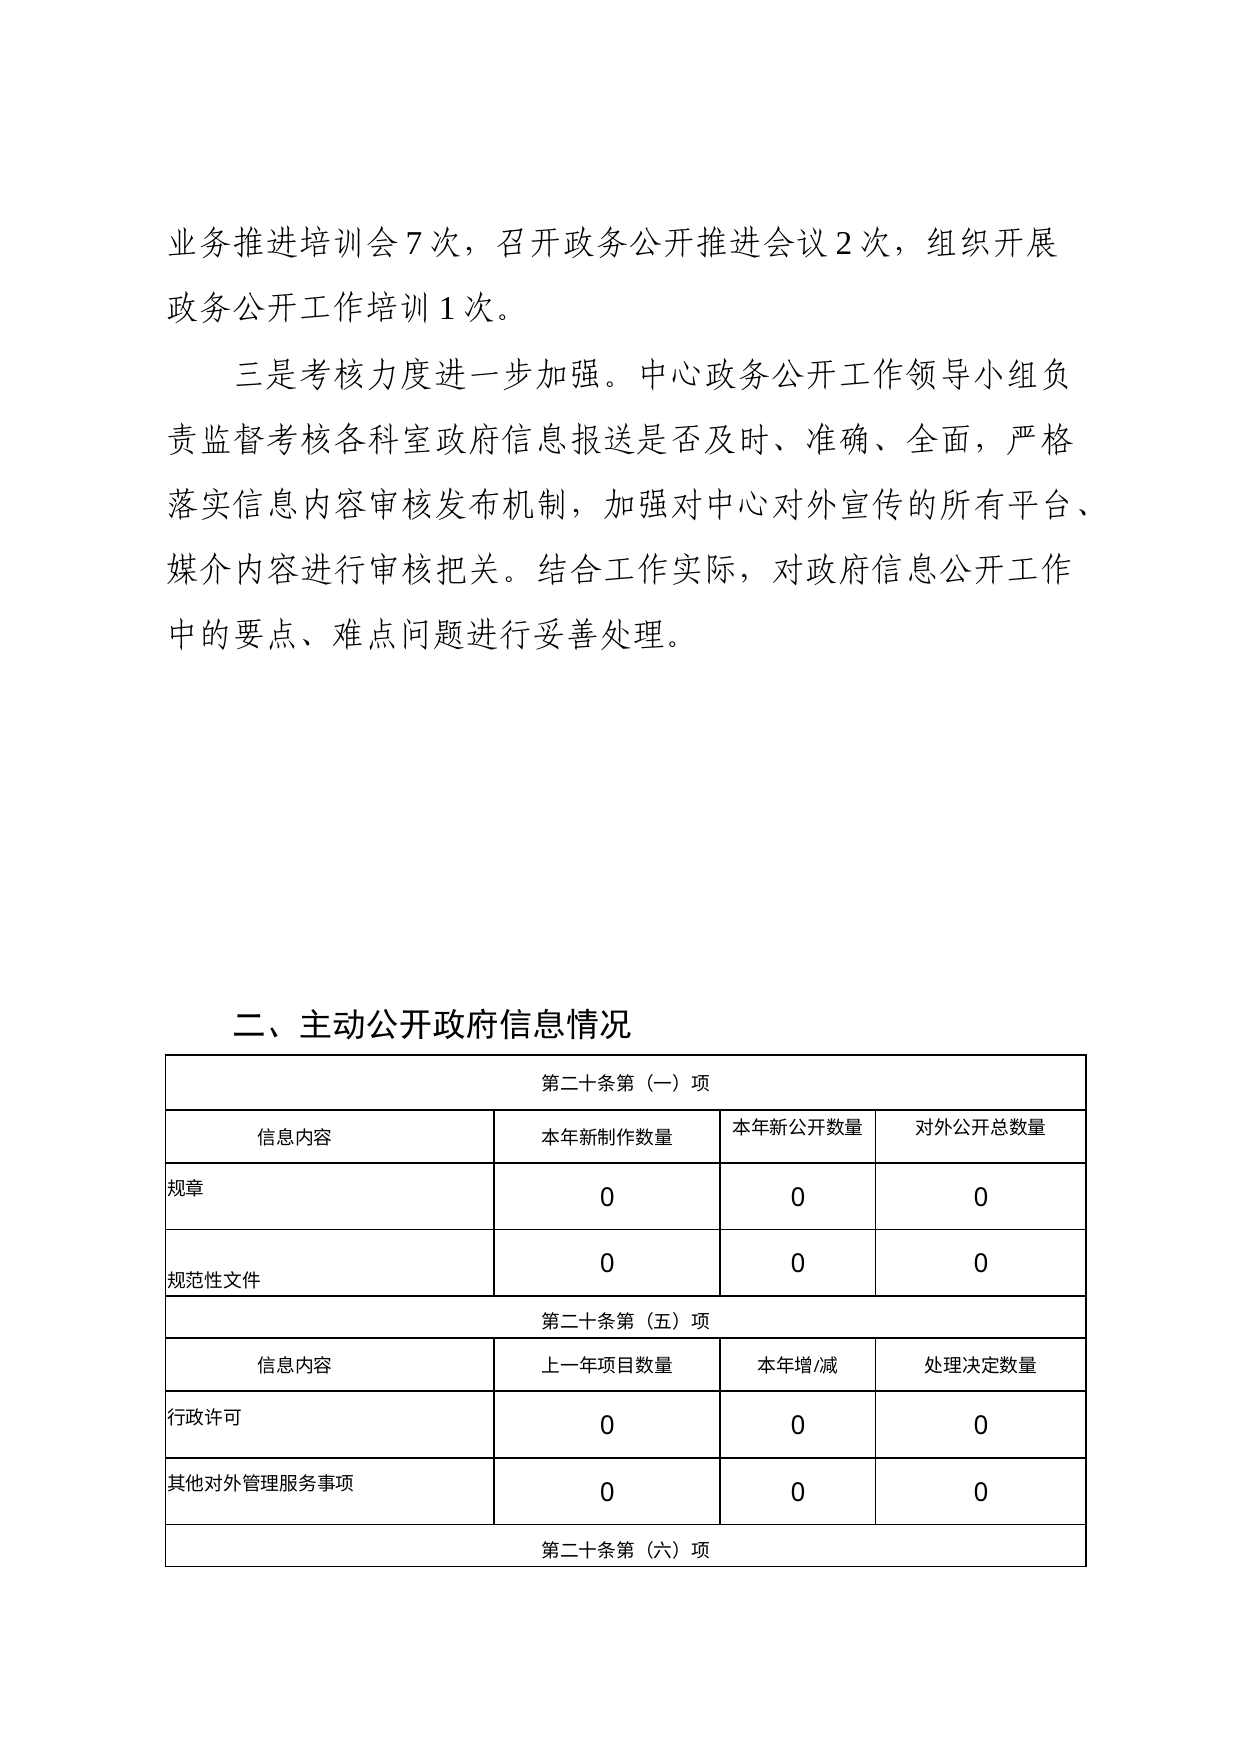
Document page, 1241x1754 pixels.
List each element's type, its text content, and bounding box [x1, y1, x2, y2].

table_cell 信息内容 [166, 1111, 493, 1162]
table_cell 0 [721, 1230, 875, 1295]
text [165, 209, 1075, 339]
table_cell 0 [495, 1459, 719, 1523]
table_cell 0 [876, 1164, 1085, 1228]
table_cell 行政许可 [166, 1392, 493, 1457]
table_cell 0 [495, 1164, 719, 1228]
table_cell 0 [495, 1230, 719, 1295]
table_cell 0 [721, 1459, 875, 1523]
table_cell 0 [876, 1230, 1085, 1295]
table_cell 本年新制作数量 [495, 1111, 719, 1162]
table_cell 0 [721, 1392, 875, 1457]
table_cell 信息内容 [166, 1339, 493, 1390]
table_cell 其他对外管理服务事项 [166, 1459, 493, 1523]
table_cell 0 [876, 1392, 1085, 1457]
table_cell 上一年项目数量 [495, 1339, 719, 1390]
table_cell 本年新公开数量 [721, 1111, 875, 1162]
table_cell 规范性文件 [166, 1230, 493, 1295]
text 二、主动公开政府信息情况 [165, 989, 1075, 1054]
table_cell 本年增/减 [721, 1339, 875, 1390]
table_cell 对外公开总数量 [876, 1111, 1085, 1162]
table_cell 0 [721, 1164, 875, 1228]
table_cell 规章 [166, 1164, 493, 1228]
table_cell 第二十条第（六）项 [166, 1525, 1085, 1566]
text 三是考核力度进一步加强。中心政务公开工作领导小组负责监督考核各科室政府信息报送是否及时、准确、全面，严格落实信息内容审核发布机制，加强对中心对外宣传的所有平台、媒介内容进行审核把关。结合工作实际，对政府信息公开工作中的要点、难点问题进行妥善处理。 [165, 339, 1075, 664]
table_header 第二十条第（一）项 [166, 1056, 1085, 1109]
table_cell 处理决定数量 [876, 1339, 1085, 1390]
table_cell 0 [495, 1392, 719, 1457]
table_cell 第二十条第（五）项 [166, 1297, 1085, 1337]
table_cell 0 [876, 1459, 1085, 1523]
